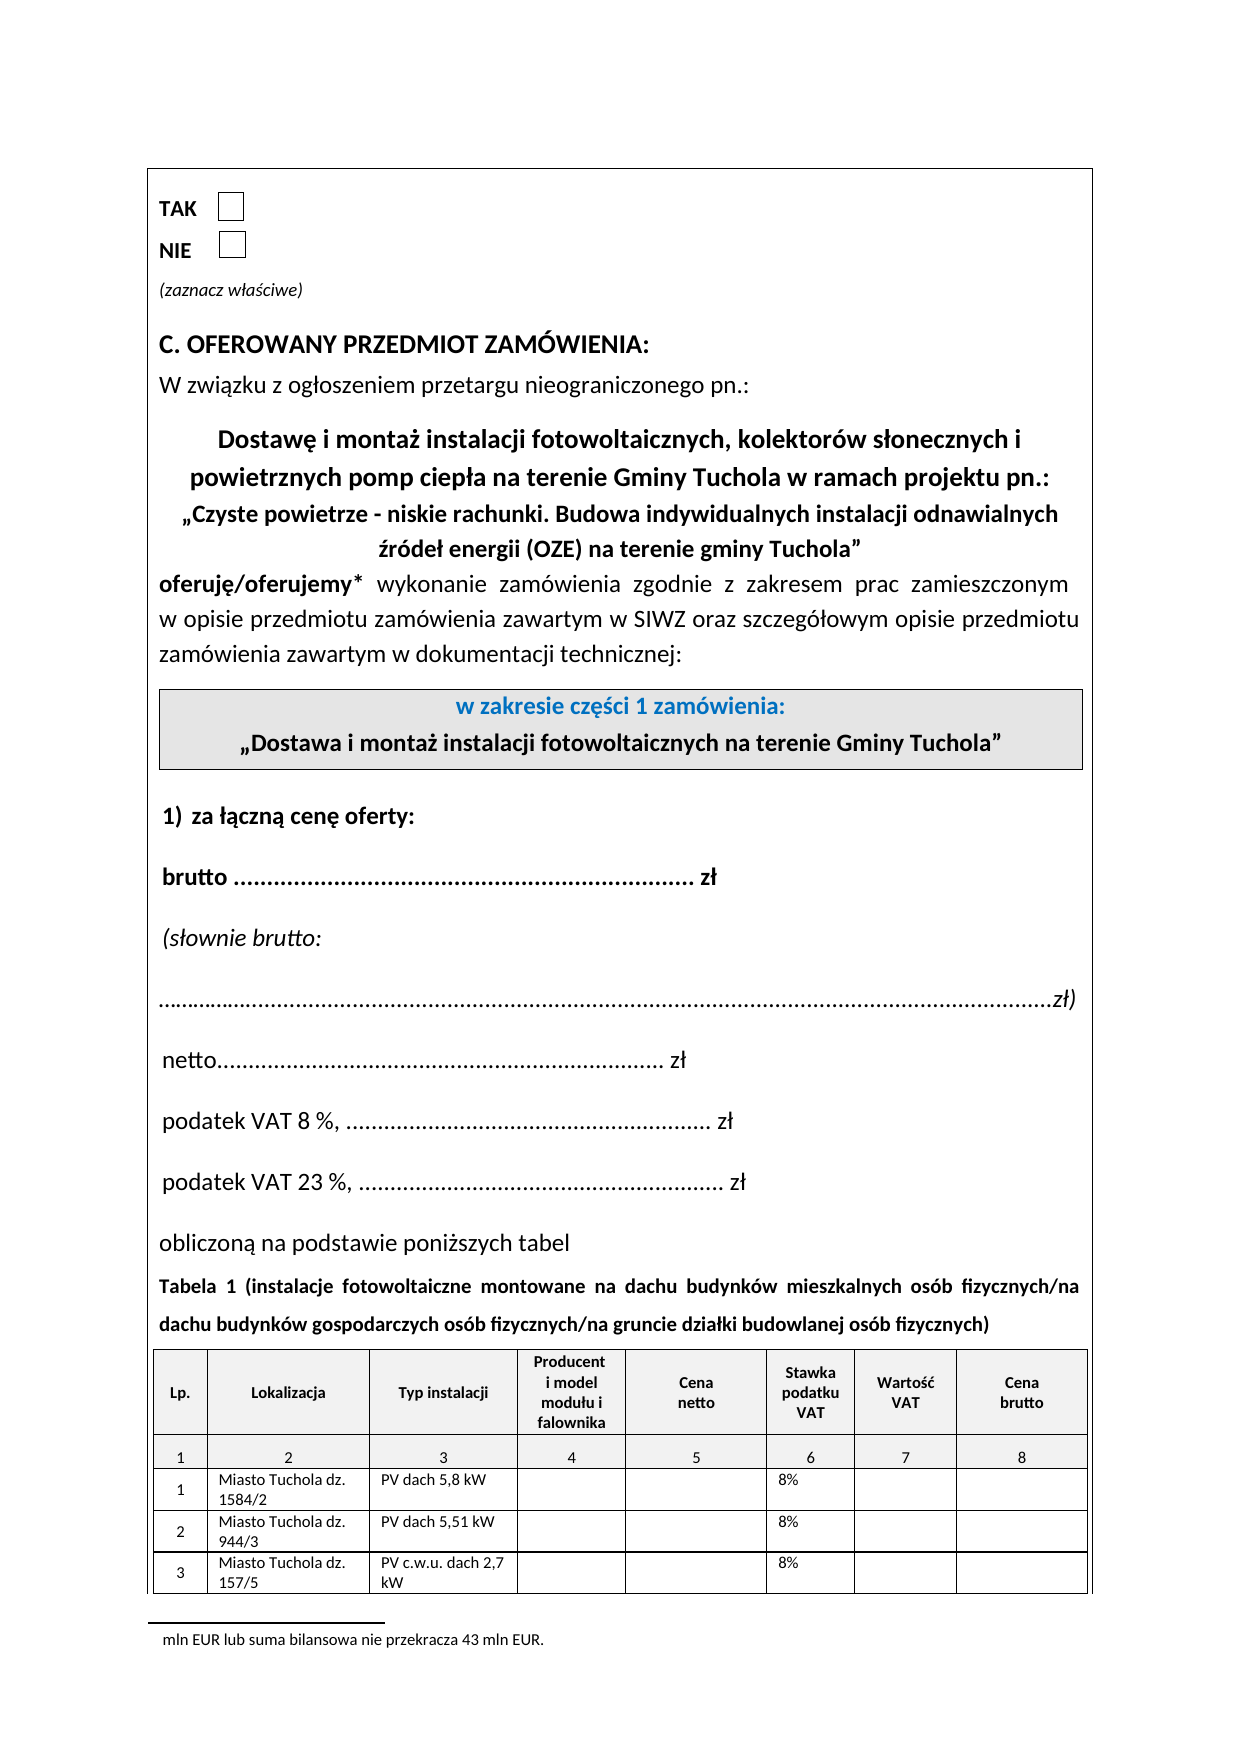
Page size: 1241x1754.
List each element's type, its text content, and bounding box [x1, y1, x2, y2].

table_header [148, 169, 1092, 315]
table_cell C. OFEROWANY PRZEDMIOT ZAMÓWIENIA: W związku z ogłoszeniem przetargu nieograniczonego pn.: Dostawę i montaż instalacji fotowoltaicznych, kolektorów słonecznych i powietrznych pomp ciepła na terenie Gminy Tuchola w ramach projektu pn.: „Czyste powietrze - niskie rachunki. Budowa indywidualnych instalacji odnawialnych źródeł energii (OZE) na terenie gminy Tuchola” oferuję/oferujemy* wykonanie zamówienia zgodnie z zakresem prac zamieszczonym w opisie przedmiotu zamówienia zawartym w SIWZ oraz szczegółowym opisie przedmiotu zamówienia zawartym w dokumentacji technicznej: za łączną cenę oferty: brutto ..................................................................... zł (słownie brutto: ……………................................................................................................................................zł) netto....................................................................... zł podatek VAT 8 %, .......................................................... zł podatek VAT 23 %, .......................................................... zł obliczoną na podstawie poniższych tabel Tabela 1 (instalacje fotowoltaiczne montowane na dachu budynków mieszkalnych osób fizycznych/na dachu budynków gospodarczych osób fizycznych/na gruncie działki budowlanej osób fizycznych) Tabela 2 (instalacje fotowoltaiczne montowane na dachu budynków użyteczności publicznej będących własnością Zamawiającego) W pkt 1 formularza ofertowego należy podać łączną kwotę będącą sumą: wartość podsumowania kolumny 8 tabeli nr 1 i tabeli nr 2. Czas reakcji przeglądu gwarancyjnego na wezwanie (S) (zaznaczyć właściwe): 2 dni robocze od momentu zgłoszenia 3 dni robocze od momentu zgłoszenia 4 dni roboczych od momentu zgłoszenia 5 dni roboczych od momentu zgłoszenia 6 dni roboczych od momentu zgłoszenia Okres gwarancji Wykonawcy (G) (zaznaczyć właściwe): 6 lat od odbioru końcowego 7 lat od odbioru końcowego 8 lat od odbioru końcowego 9 lat od odbioru końcowego 10 lat od odbioru końcowego za łączną cenę oferty: brutto ..................................................................... zł (słownie brutto: ……………................................................................................................................................zł) netto....................................................................... zł podatek VAT 8 %, .......................................................... zł podatek VAT 23 %, .......................................................... zł obliczoną na podstawie poniższej tabeli: Tabela 1 (instalacje kolektorów słonecznych i powietrznych pomp ciepła na budynkach mieszkalnych osób fizycznych). W formularzu ofertowym należy podać łączną kwotę będącą sumą: wartość podsumowania kolumny 8 tabeli 1. Czas reakcji przeglądu gwarancyjnego na wezwanie (S) (zaznaczyć właściwe): 2 dni robocze od momentu zgłoszenia 3 dni robocze od momentu zgłoszenia 4 dni roboczych od momentu zgłoszenia 5 dni roboczych od momentu zgłoszenia 6 dni roboczych od momentu zgłoszenia Okres gwarancji Wykonawcy (G) (zaznaczyć właściwe): 6 lat od odbioru końcowego 7 lat od odbioru końcowego 8 lat od odbioru końcowego 9 lat od odbioru końcowego 10 lat od odbioru końcowego [148, 315, 1092, 1594]
